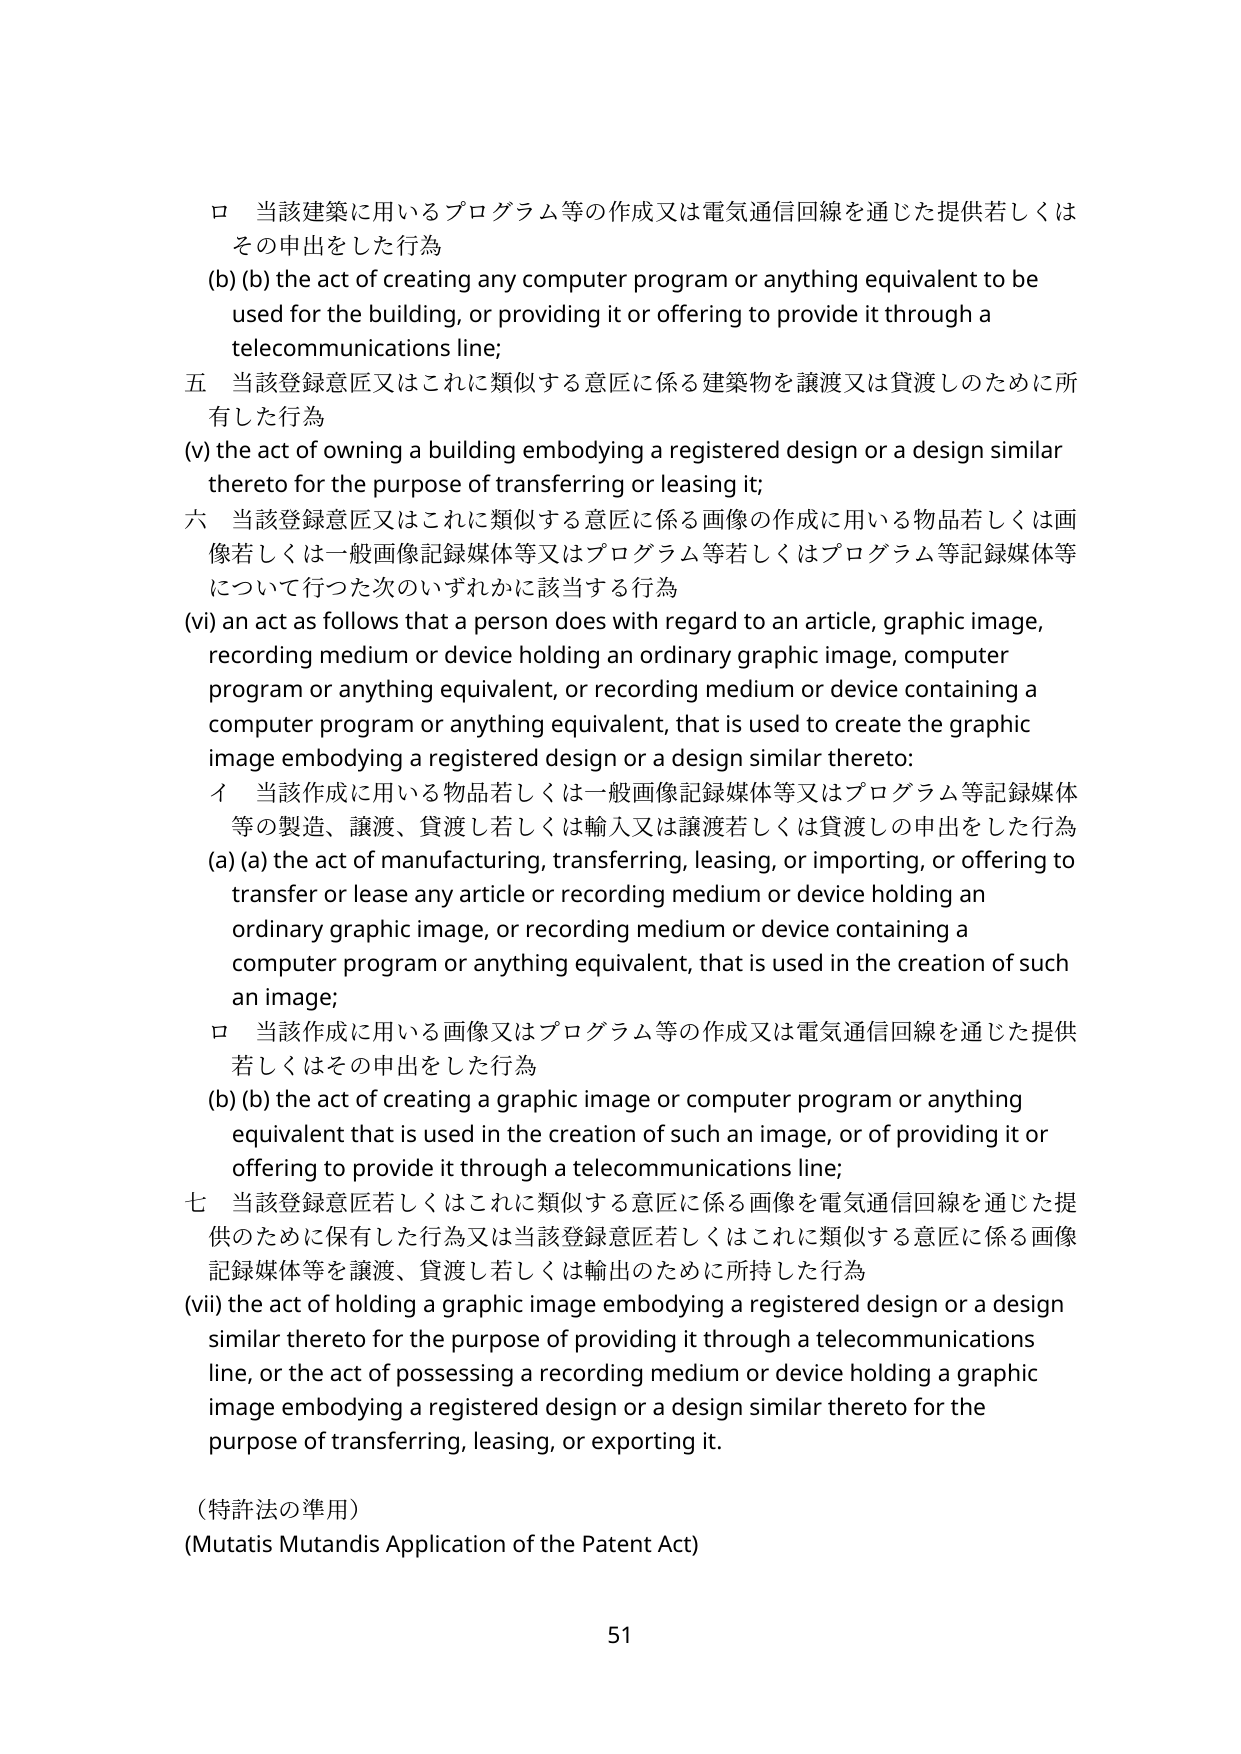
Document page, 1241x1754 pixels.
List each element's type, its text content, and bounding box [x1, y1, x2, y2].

text (v) the act of owning a building embodying a registered design or a design similar thereto for the purpose of transferring or leasing it; [184, 433, 1079, 501]
text (b) (b) the act of creating a graphic image or computer program or anything equivalent that is used in the creation of such an image, or of providing it or offering to provide it through a telecommunications line; [207, 1082, 1079, 1184]
text (a) (a) the act of manufacturing, transferring, leasing, or importing, or offering to transfer or lease any article or recording medium or device holding an ordinary graphic image, or recording medium or device containing a computer program or anything equivalent, that is used in the creation of such an image; [207, 843, 1079, 1014]
text （特許法の準用） [184, 1492, 1079, 1526]
text (Mutatis Mutandis Application of the Patent Act) [184, 1526, 1079, 1560]
text 七 当該登録意匠若しくはこれに類似する意匠に係る画像を電気通信回線を通じた提供のために保有した行為又は当該登録意匠若しくはこれに類似する意匠に係る画像記録媒体等を譲渡、貸渡し若しくは輸出のために所持した行為 [184, 1184, 1079, 1287]
text 五 当該登録意匠又はこれに類似する意匠に係る建築物を譲渡又は貸渡しのために所有した行為 [184, 364, 1079, 433]
text (vii) the act of holding a graphic image embodying a registered design or a design similar thereto for the purpose of providing it through a telecommunications line, or the act of possessing a recording medium or device holding a graphic image embodying a registered design or a design similar thereto for the purpose of transferring, leasing, or exporting it. [184, 1287, 1079, 1458]
text 六 当該登録意匠又はこれに類似する意匠に係る画像の作成に用いる物品若しくは画像若しくは一般画像記録媒体等又はプログラム等若しくはプログラム等記録媒体等について行つた次のいずれかに該当する行為 [184, 501, 1079, 604]
text ロ 当該作成に用いる画像又はプログラム等の作成又は電気通信回線を通じた提供若しくはその申出をした行為 [207, 1014, 1079, 1082]
text ロ 当該建築に用いるプログラム等の作成又は電気通信回線を通じた提供若しくはその申出をした行為 [207, 194, 1079, 262]
text (vi) an act as follows that a person does with regard to an article, graphic image, recording medium or device holding an ordinary graphic image, computer program or anything equivalent, or recording medium or device containing a computer program or anything equivalent, that is used to create the graphic image embodying a registered design or a design similar thereto: [184, 604, 1079, 774]
text イ 当該作成に用いる物品若しくは一般画像記録媒体等又はプログラム等記録媒体等の製造、譲渡、貸渡し若しくは輸入又は譲渡若しくは貸渡しの申出をした行為 [207, 774, 1079, 843]
text (b) (b) the act of creating any computer program or anything equivalent to be used for the building, or providing it or offering to provide it through a telecommunications line; [207, 262, 1079, 364]
